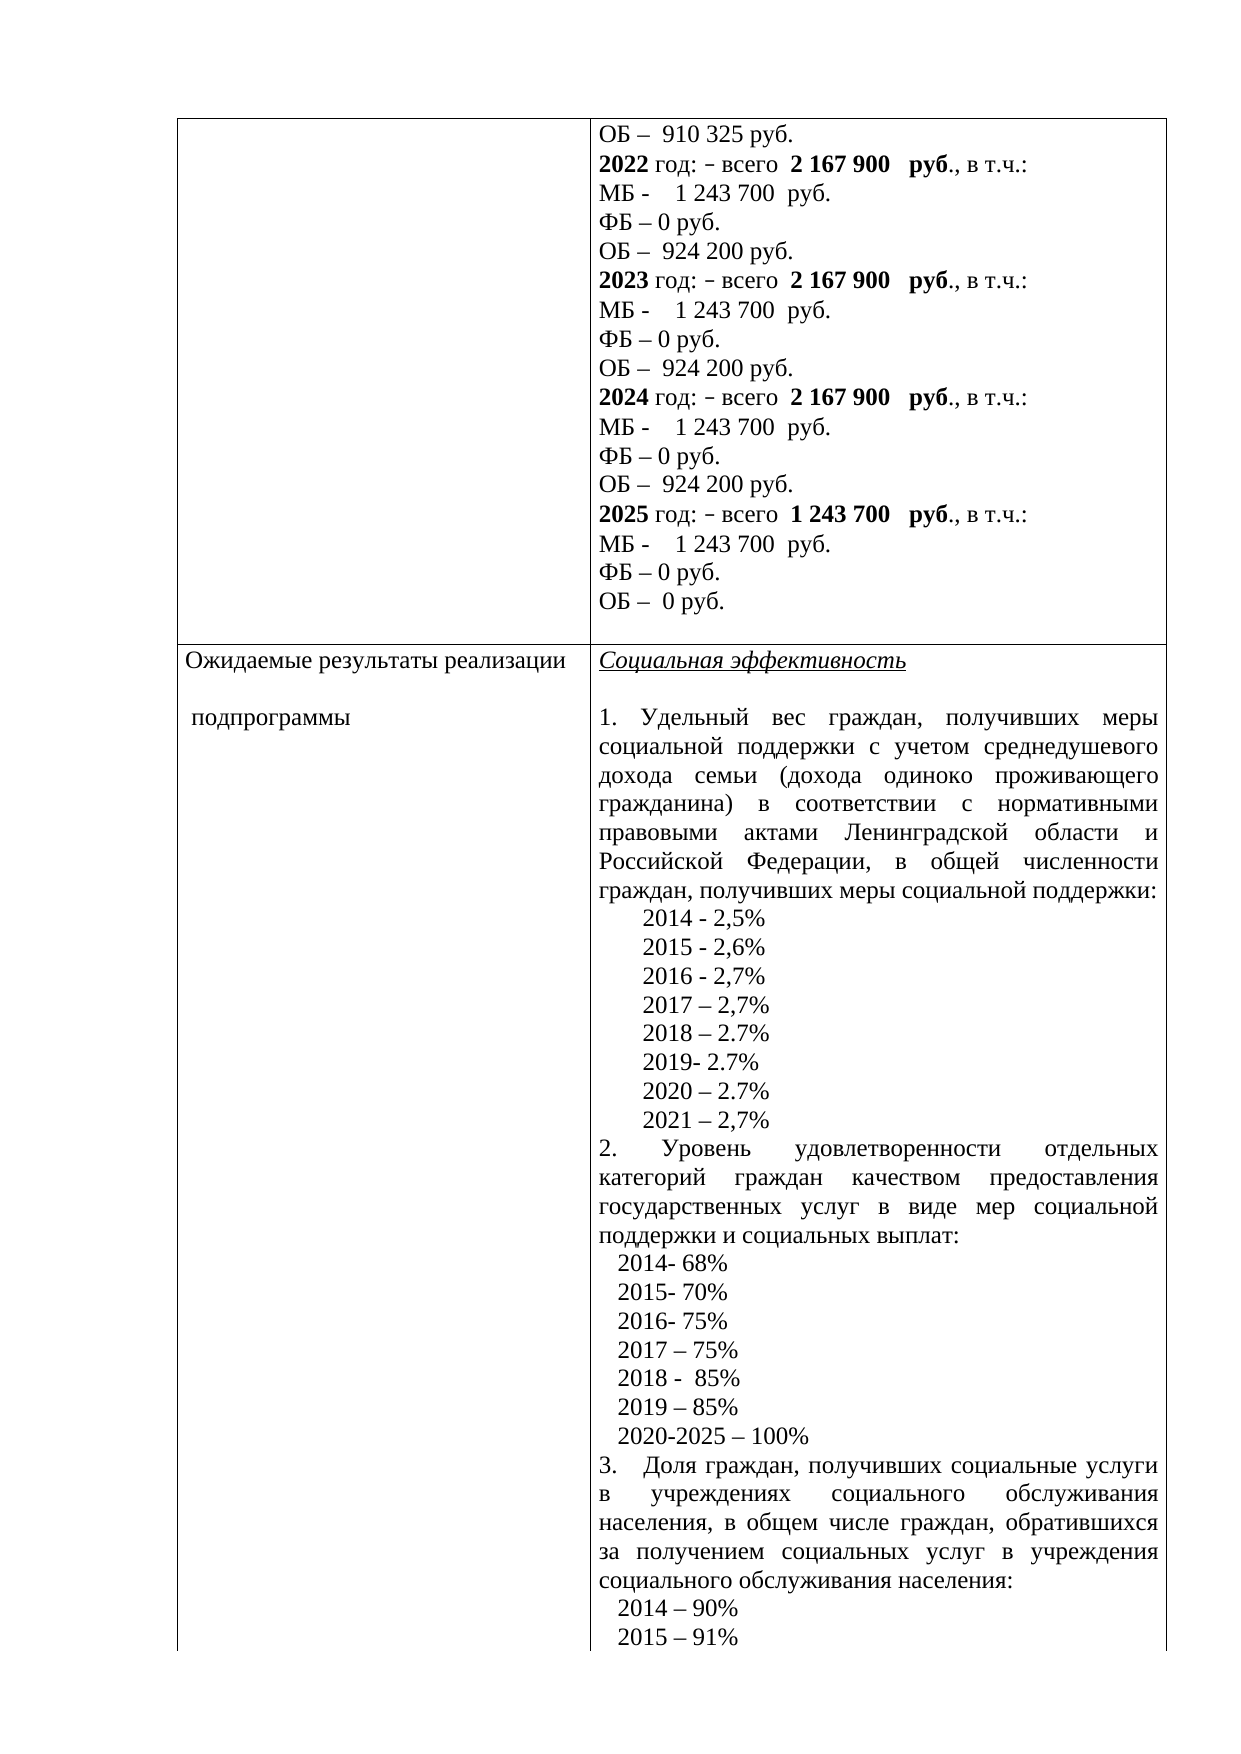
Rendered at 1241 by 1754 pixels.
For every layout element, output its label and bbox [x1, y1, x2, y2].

table_cell [591, 119, 1166, 644]
table_cell [178, 119, 590, 644]
table_cell [178, 645, 590, 1651]
table_cell [591, 645, 1166, 1651]
